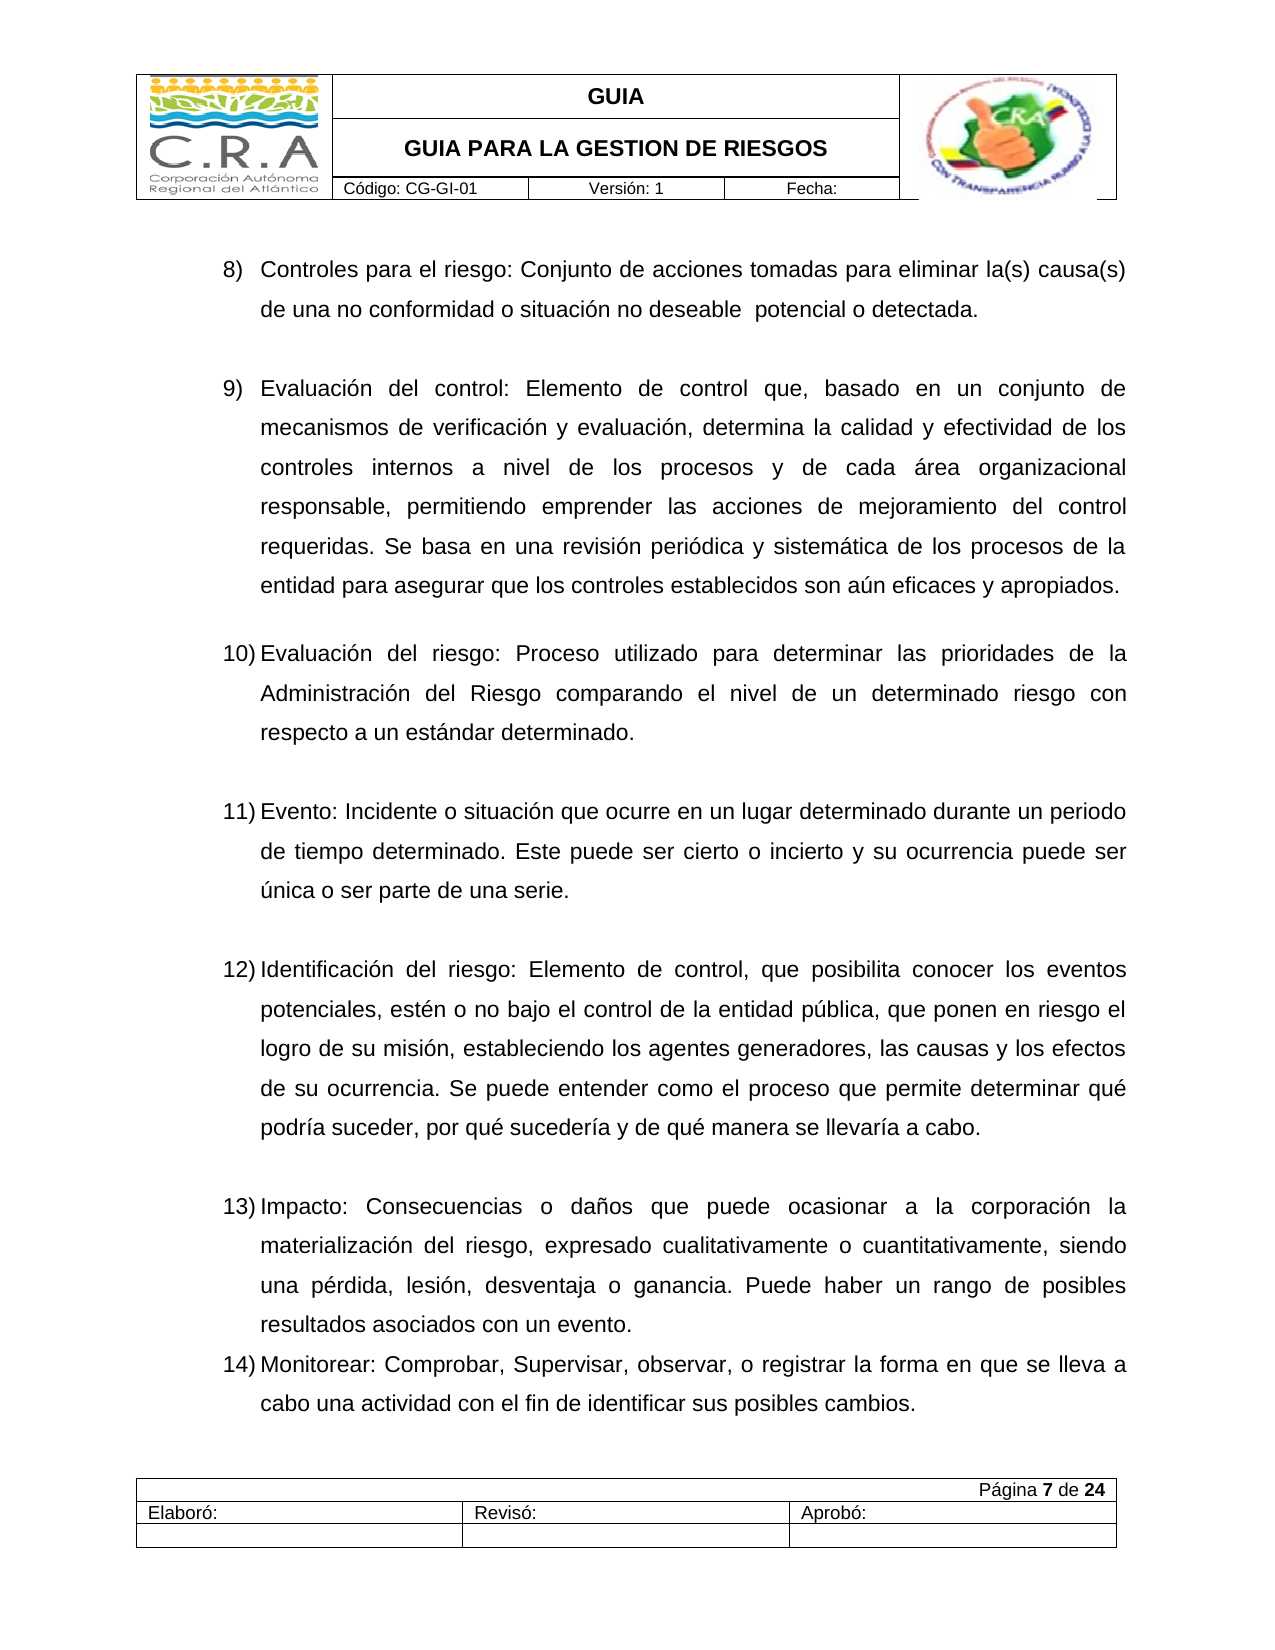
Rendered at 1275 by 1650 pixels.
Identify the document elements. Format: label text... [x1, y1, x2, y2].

list Controles para el riesgo: Conjunto de acciones tomadas para eliminar la(s) causa(s) de una no conformidad o situación no deseable potencial o detectada. [223, 256, 1127, 322]
list Impacto: Consecuencias o daños que puede ocasionar a la corporación la materialización del riesgo, expresado cualitativamente o cuantitativamente, siendo una pérdida, lesión, desventaja o ganancia. Puede haber un rango de posibles resultados asociados con un evento. [223, 1193, 1127, 1338]
list Evaluación del riesgo: Proceso utilizado para determinar las prioridades de la Administración del Riesgo comparando el nivel de un determinado riesgo con respecto a un estándar determinado. [223, 640, 1127, 746]
list Monitorear: Comprobar, Supervisar, observar, o registrar la forma en que se lleva a cabo una actividad con el fin de identificar sus posibles cambios. [223, 1351, 1127, 1417]
picture [918, 75, 1097, 200]
picture [150, 75, 319, 195]
list Identificación del riesgo: Elemento de control, que posibilita conocer los eventos potenciales, estén o no bajo el control de la entidad pública, que ponen en riesgo el logro de su misión, estableciendo los agentes generadores, las causas y los efectos de su ocurrencia. Se puede entender como el proceso que permite determinar qué podría suceder, por qué sucedería y de qué manera se llevaría a cabo. [223, 956, 1127, 1140]
list Evento: Incidente o situación que ocurre en un lugar determinado durante un periodo de tiempo determinado. Este puede ser cierto o incierto y su ocurrencia puede ser única o ser parte de una serie. [223, 798, 1127, 903]
list Evaluación del control: Elemento de control que, basado en un conjunto de mecanismos de verificación y evaluación, determina la calidad y efectividad de los controles internos a nivel de los procesos y de cada área organizacional responsable, permitiendo emprender las acciones de mejoramiento del control requeridas. Se basa en una revisión periódica y sistemática de los procesos de la entidad para asegurar que los controles establecidos son aún eficaces y apropiados. [223, 375, 1127, 599]
